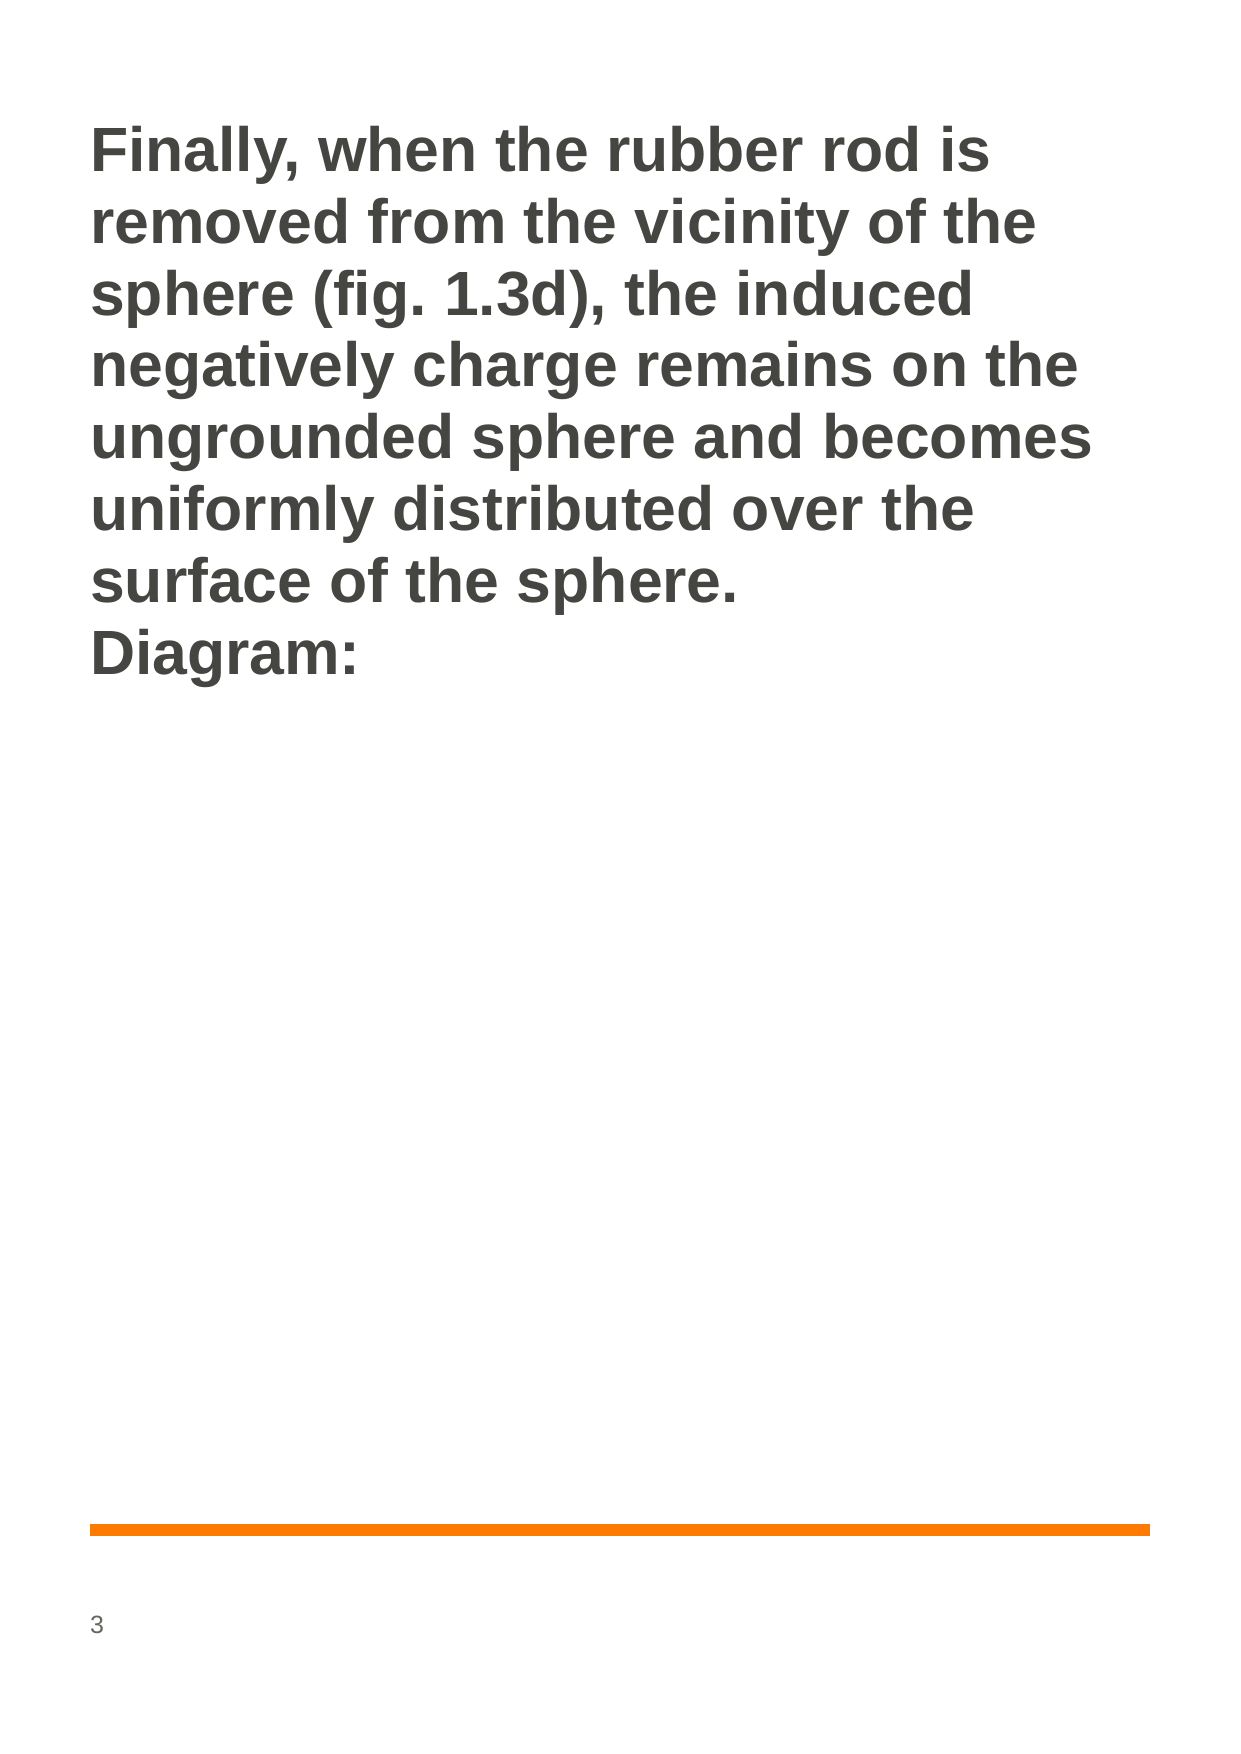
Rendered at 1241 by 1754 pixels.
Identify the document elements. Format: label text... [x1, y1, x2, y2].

title Diagram: [90, 616, 1150, 687]
title Finally, when the rubber rod is removed from the vicinity of the sphere (fig. 1.3d), the induced negatively charge remains on the ungrounded sphere and becomes uniformly distributed over the surface of the sphere. [90, 112, 1150, 616]
